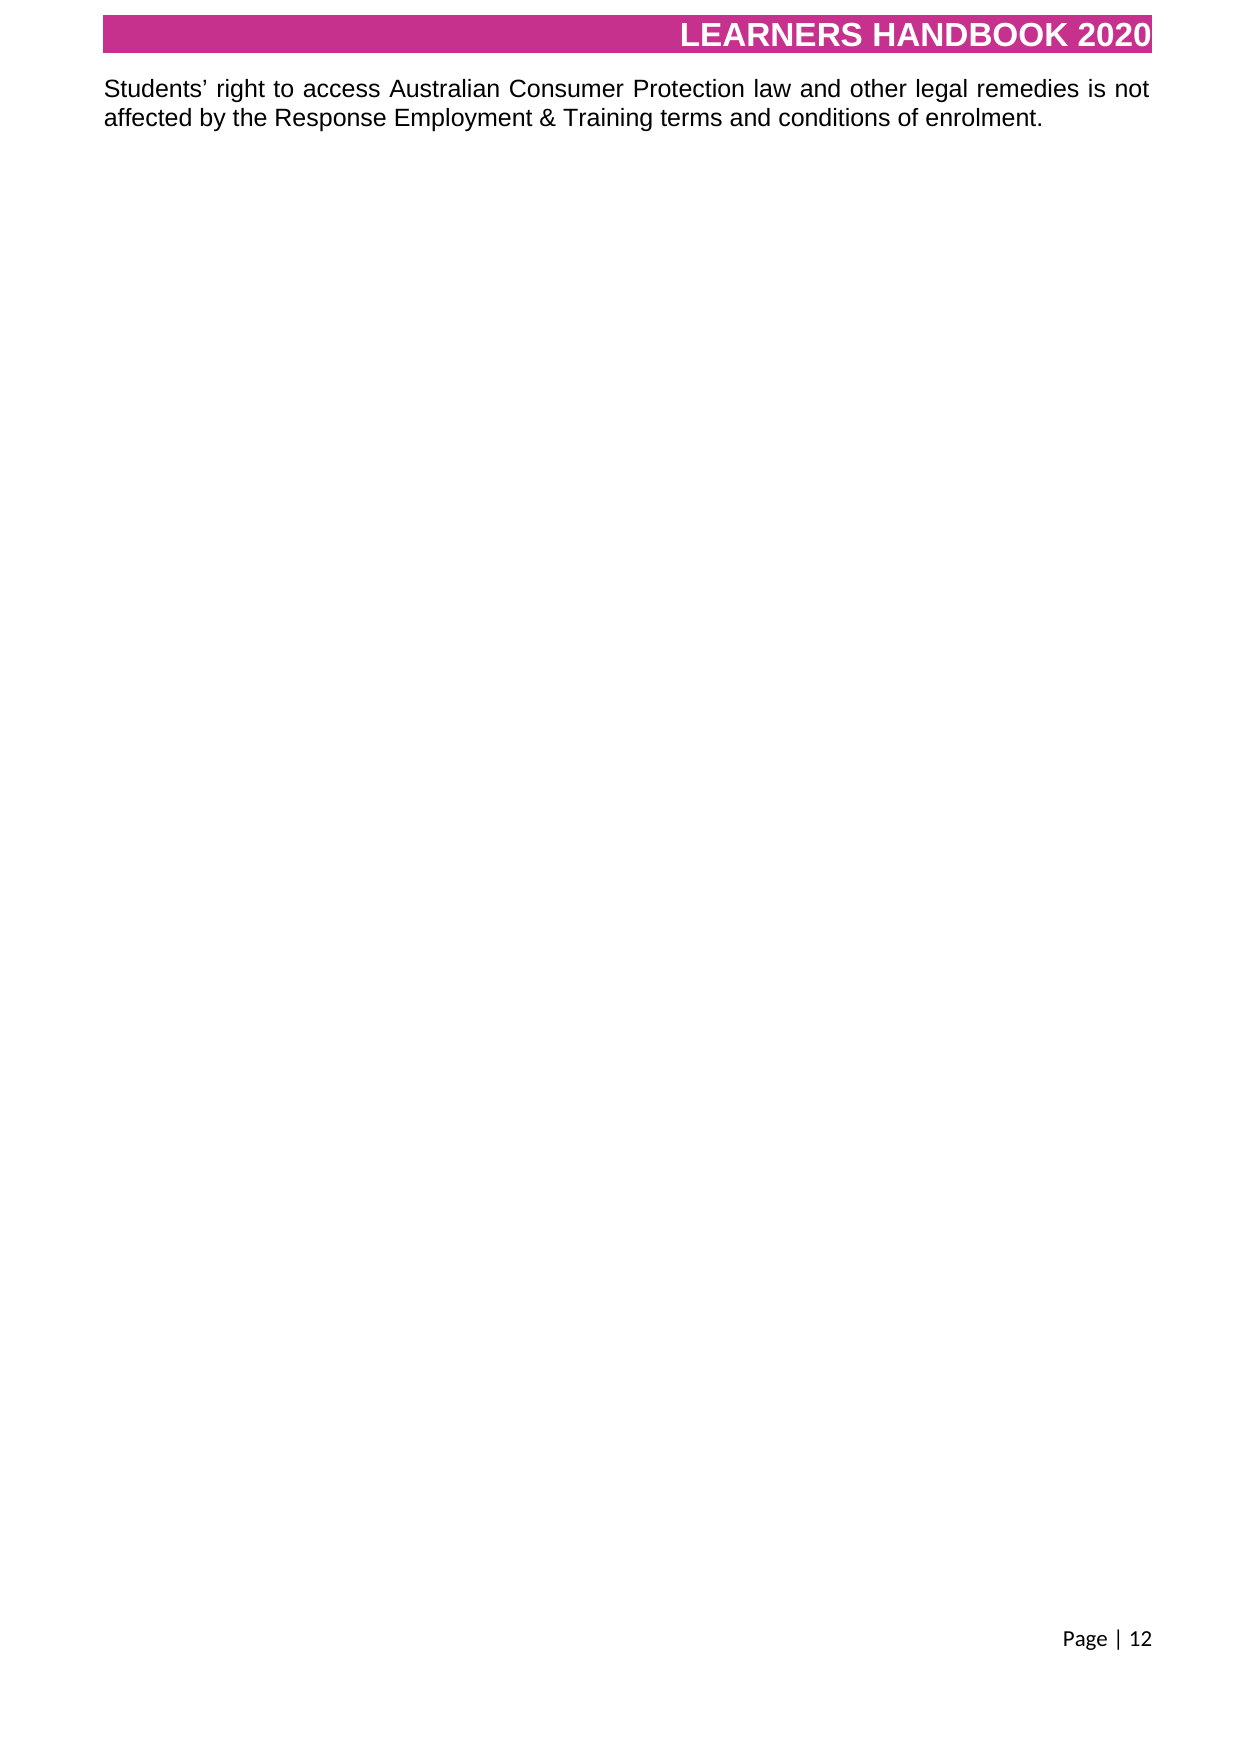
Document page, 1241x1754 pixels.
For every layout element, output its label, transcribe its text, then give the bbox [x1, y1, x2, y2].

text Students’ right to access Australian Consumer Protection law and other legal remedies is not affected by the Response Employment & Training terms and conditions of enrolment. [103, 74, 1152, 131]
